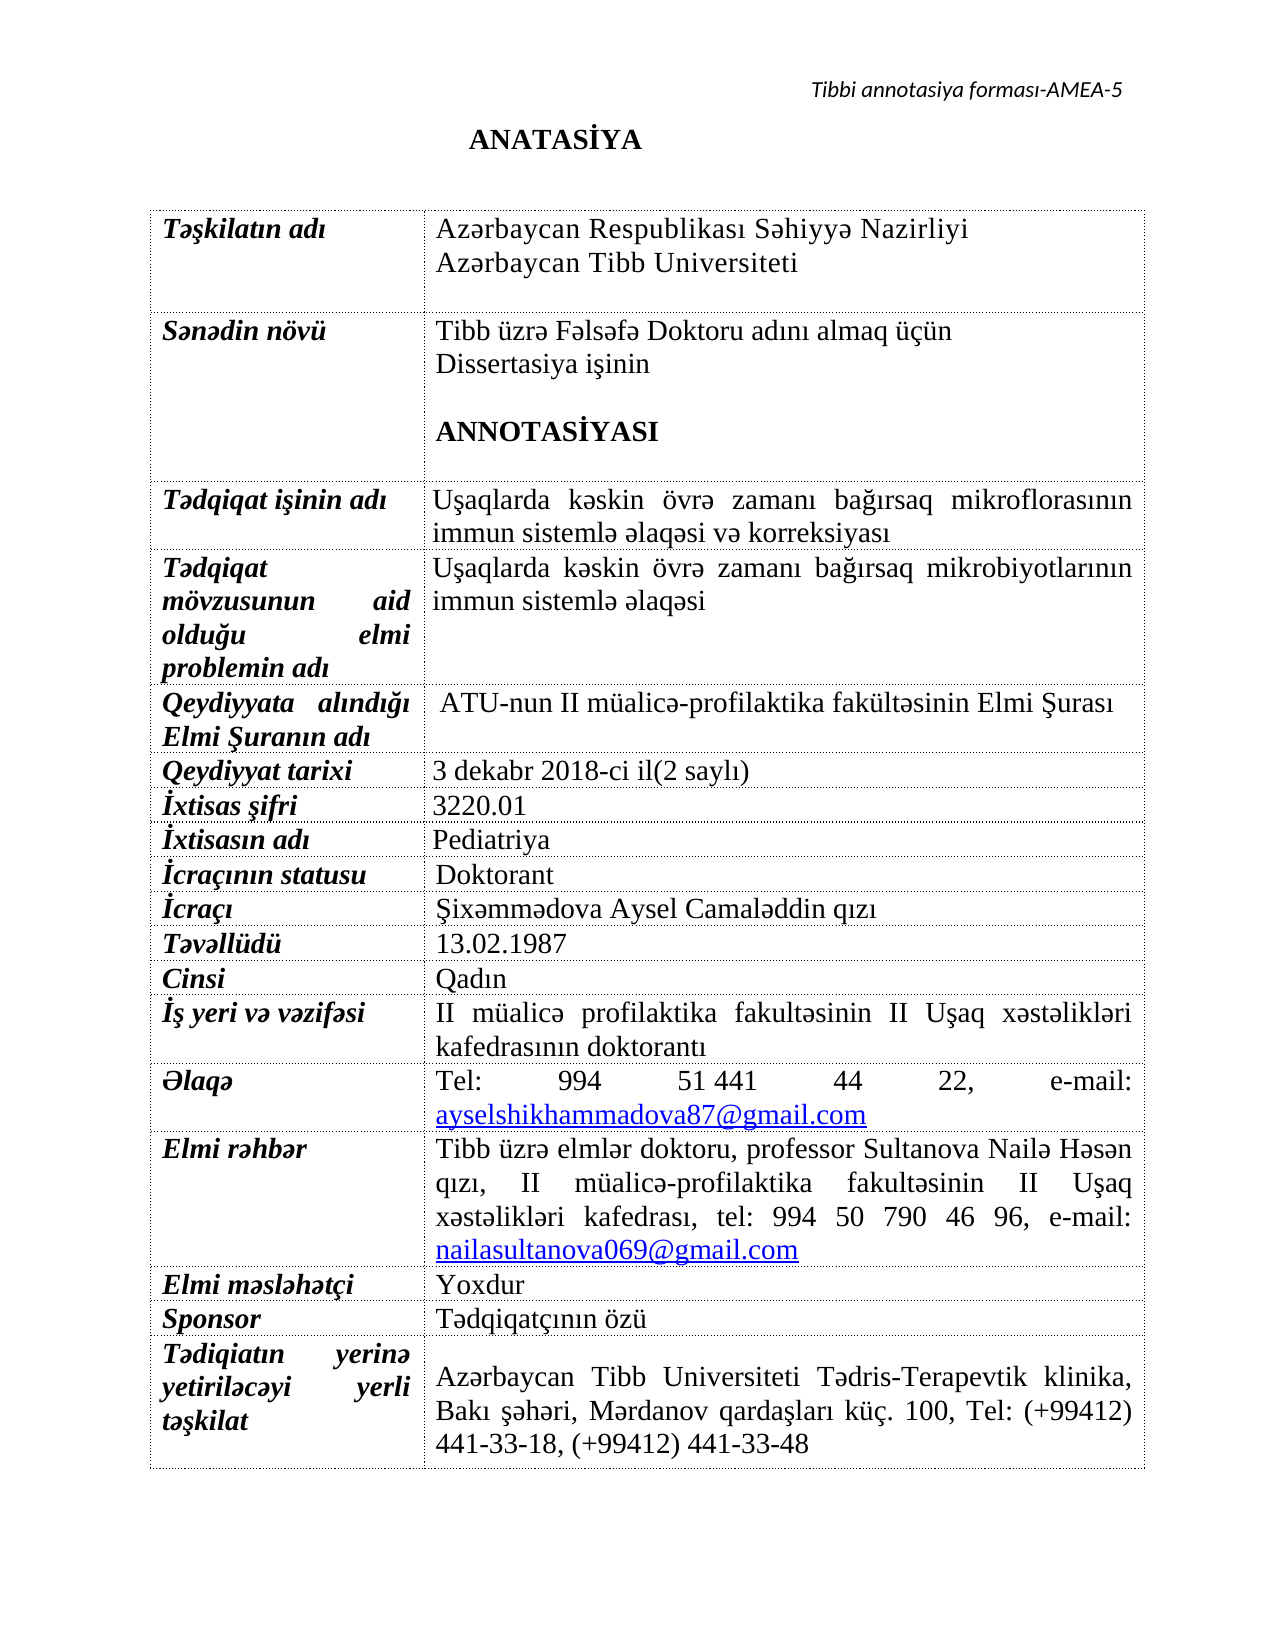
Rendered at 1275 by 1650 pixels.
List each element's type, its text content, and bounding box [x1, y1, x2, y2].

table_cell Tibb üzrə Fəlsəfə Doktoru adını almaq üçün Dissertasiya işinin ANNOTASİYASI [424, 312, 1144, 481]
table_cell İxtisasın adı [151, 821, 424, 856]
table_cell Uşaqlarda kəskin övrə zamanı bağırsaq mikrobiyotlarının immun sistemlə əlaqəsi [424, 549, 1144, 684]
table_cell Qeydiyyata alındığı Elmi Şuranın adı [151, 684, 424, 752]
table_cell Elmi məsləhətçi [151, 1266, 424, 1300]
table_cell Təvəllüdü [151, 925, 424, 960]
table_cell Sənədin növü [151, 312, 424, 481]
table_header Azərbaycan Respublikası Səhiyyə Nazirliyi Azərbaycan Tibb Universiteti [424, 210, 1144, 312]
table_cell Pediatriya [424, 821, 1144, 856]
table_cell II müalicə profilaktika fakultəsinin II Uşaq xəstəlikləri kafedrasının doktorantı [424, 994, 1144, 1062]
table_cell Tədqiqatçının özü [424, 1300, 1144, 1335]
table_header Təşkilatın adı [151, 210, 424, 312]
table_cell 3 dekabr 2018-ci il(2 saylı) [424, 752, 1144, 787]
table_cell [151, 1335, 424, 1468]
table_cell Əlaqə [151, 1063, 424, 1131]
table_cell Yoxdur [424, 1266, 1144, 1300]
table_cell 13.02.1987 [424, 925, 1144, 960]
table_cell 3220.01 [424, 787, 1144, 821]
text ANATASİYA [150, 122, 1125, 155]
table_cell Doktorant [424, 856, 1144, 891]
table_cell Sponsor [151, 1300, 424, 1335]
table_cell İcraçı [151, 891, 424, 925]
table_cell Uşaqlarda kəskin övrə zamanı bağırsaq mikroflorasının immun sistemlə əlaqəsi və korreksiyası [424, 481, 1144, 549]
table_cell Tədqiqat mövzusunun aid olduğu elmi problemin adı [151, 549, 424, 684]
table_cell Elmi rəhbər [151, 1131, 424, 1266]
table_cell ATU-nun II müalicə-profilaktika fakültəsinin Elmi Şurası [424, 684, 1144, 752]
table_cell İxtisas şifri [151, 787, 424, 821]
table_cell İş yeri və vəzifəsi [151, 994, 424, 1062]
table_cell İcraçının statusu [151, 856, 424, 891]
table_cell Tel: 994 51 441 44 22, e-mail: ayselshikhammadova87@gmail.com [424, 1063, 1144, 1131]
table_cell Cinsi [151, 960, 424, 994]
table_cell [424, 1335, 1144, 1468]
table_cell Tibb üzrə elmlər doktoru, professor Sultanova Nailə Həsən qızı, II müalicə-profilaktika fakultəsinin II Uşaq xəstəlikləri kafedrası, tel: 994 50 790 46 96, e-mail: nailasultanova069@gmail.com [424, 1131, 1144, 1266]
table_cell Qeydiyyat tarixi [151, 752, 424, 787]
table_cell Şixəmmədova Aysel Camaləddin qızı [424, 891, 1144, 925]
table_cell Tədqiqat işinin adı [151, 481, 424, 549]
table_cell Qadın [424, 960, 1144, 994]
